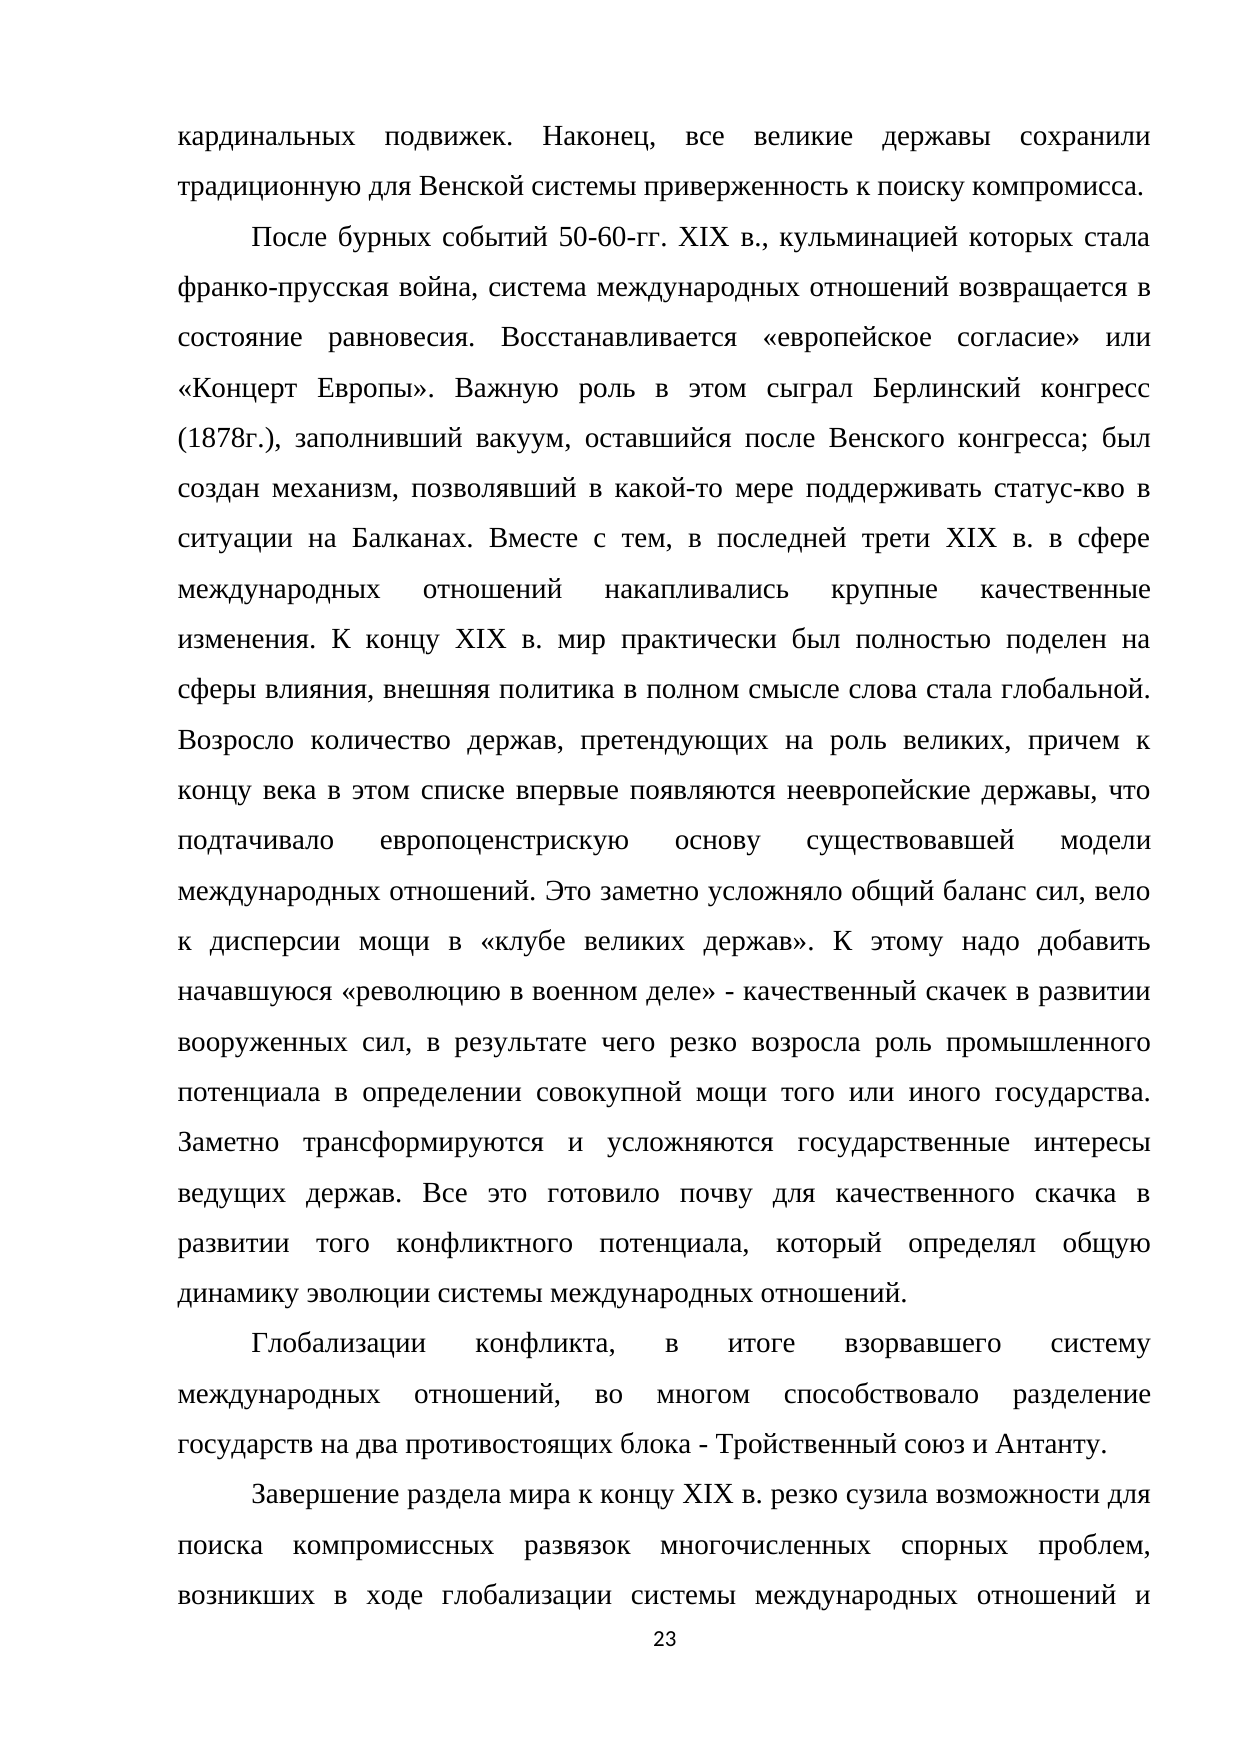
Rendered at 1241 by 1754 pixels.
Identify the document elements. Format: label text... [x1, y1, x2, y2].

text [177, 118, 1152, 202]
text После бурных событий 50-60-гг. XIX в., кульминацией которых стала франко-прусская война, система международных отношений возвращается в состояние равновесия. Восстанавливается «европейское согласие» или «Концерт Европы». Важную роль в этом сыграл Берлинский конгресс (1878г.), заполнивший вакуум, оставшийся после Венского конгресса; был создан механизм, позволявший в какой-то мере поддерживать статус-кво в ситуации на Балканах. Вместе с тем, в последней трети XIX в. в сфере международных отношений накапливались крупные качественные изменения. К концу XIX в. мир практически был полностью поделен на сферы влияния, внешняя политика в полном смысле слова стала глобальной. Возросло количество держав, претендующих на роль великих, причем к концу века в этом списке впервые появляются неевропейские державы, что подтачивало европоценстрискую основу существовавшей модели международных отношений. Это заметно усложняло общий баланс сил, вело к дисперсии мощи в «клубе великих держав». К этому надо добавить начавшуюся «революцию в военном деле» - качественный скачек в развитии вооруженных сил, в результате чего резко возросла роль промышленного потенциала в определении совокупной мощи того или иного государства. Заметно трансформируются и усложняются государственные интересы ведущих держав. Все это готовило почву для качественного скачка в развитии того конфликтного потенциала, который определял общую динамику эволюции системы международных отношений. [177, 219, 1152, 1309]
text Глобализации конфликта, в итоге взорвавшего систему международных отношений, во многом способствовало разделение государств на два противостоящих блока - Тройственный союз и Антанту. [177, 1326, 1152, 1460]
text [177, 1477, 1152, 1611]
